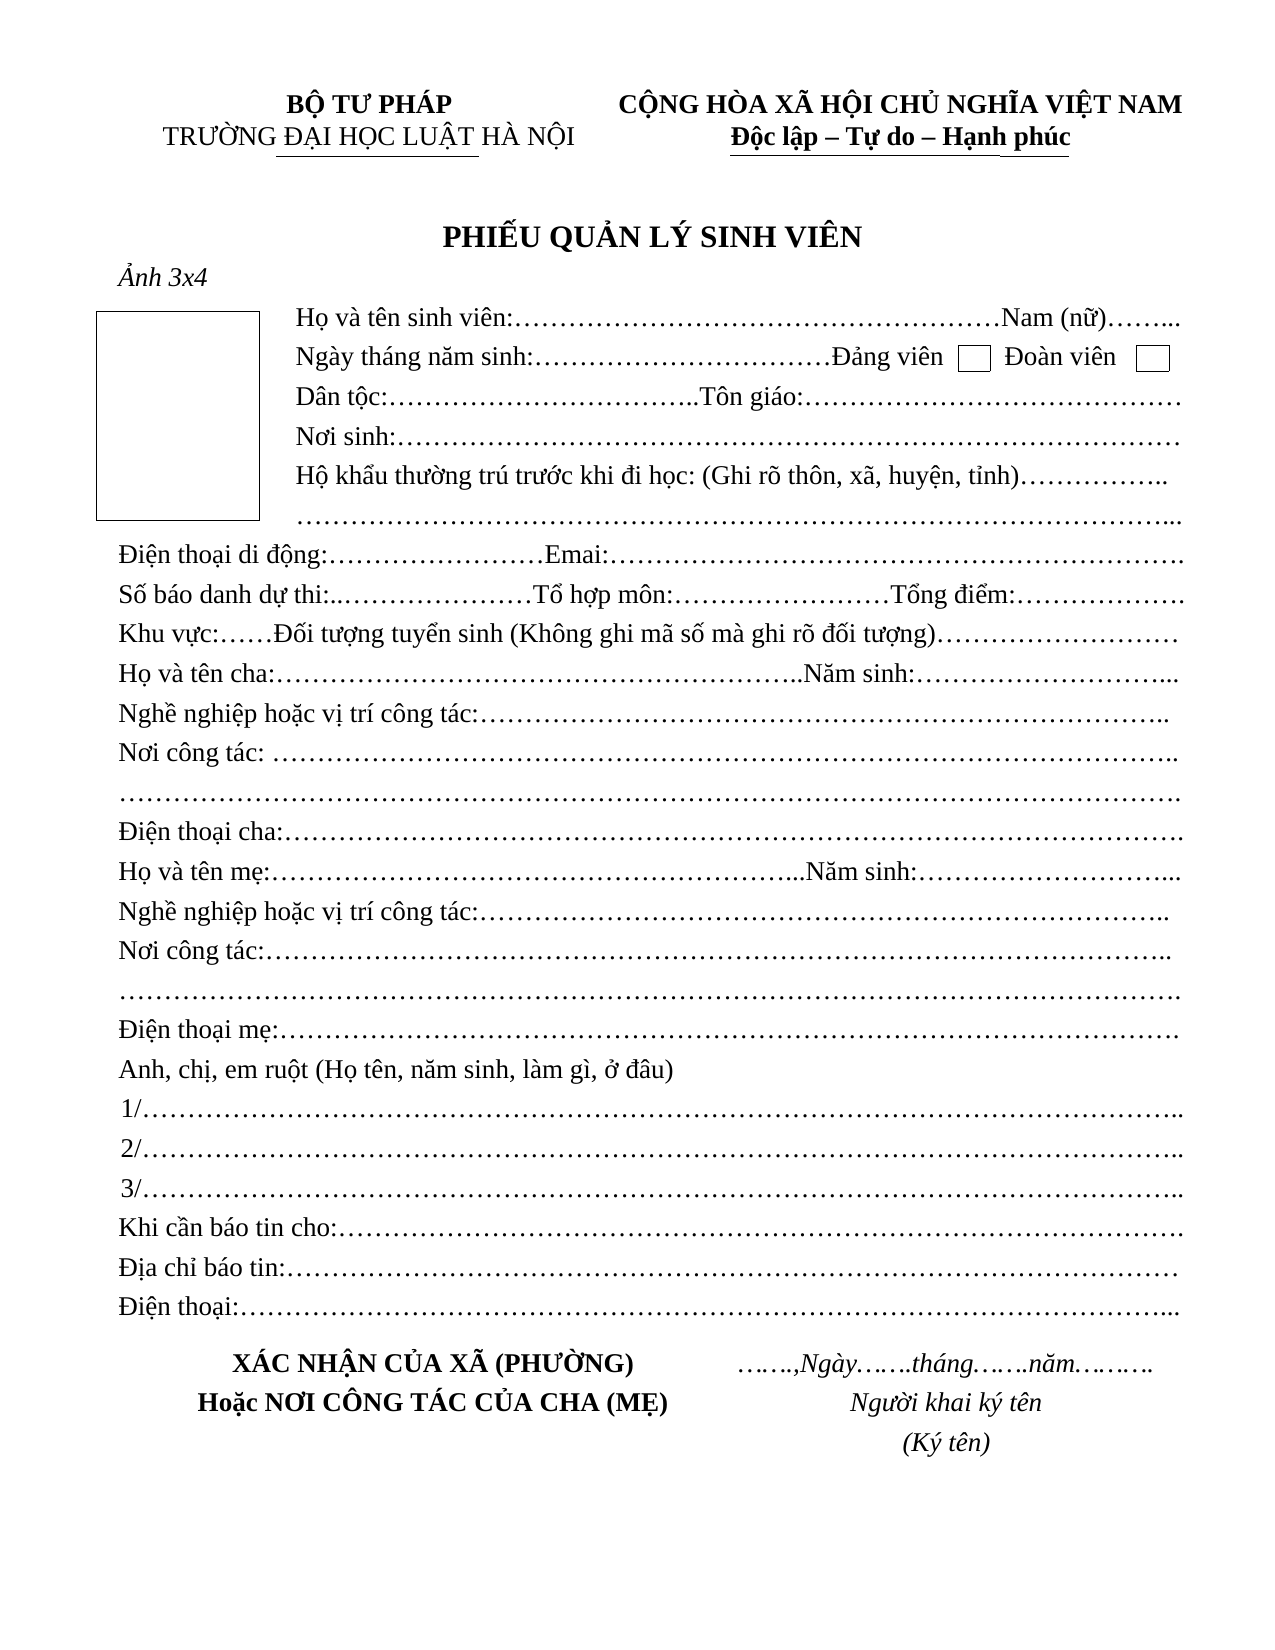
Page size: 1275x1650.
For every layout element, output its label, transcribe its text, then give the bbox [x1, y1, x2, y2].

text ………………………………………………………………………………………………………. [118, 974, 1186, 1005]
text ……………………………………………………………………………………... [118, 499, 1186, 530]
text Họ và tên sinh viên:………………………………………………Nam (nữ)……... [118, 301, 1186, 332]
text Điện thoại di động:……………………Emai:………………………………………………………. [118, 539, 1186, 570]
text Họ và tên cha:…………………………………………………..Năm sinh:………………………... [118, 657, 1186, 689]
table_header BỘ TƯ PHÁP TRƯỜNG ĐẠI HỌC LUẬT HÀ NỘI [148, 89, 590, 182]
text Nơi công tác:……………………………………………………………………………………….. [118, 934, 1186, 966]
text PHIẾU QUẢN LÝ SINH VIÊN [118, 222, 1186, 253]
text 3/…………………………………………………………………………………………………….. [118, 1172, 1186, 1203]
text Nghề nghiệp hoặc vị trí công tác:………………………………………………………………….. [118, 697, 1186, 728]
text Dân tộc:……………………………..Tôn giáo:…………………………………… [260, 380, 1186, 412]
table_header XÁC NHẬN CỦA XÃ (PHƯỜNG) Hoặc NƠI CÔNG TÁC CỦA CHA (MẸ) [139, 1347, 727, 1466]
text Điện thoại cha:………………………………………………………………………………………. [118, 816, 1186, 847]
text Anh, chị, em ruột (Họ tên, năm sinh, làm gì, ở đâu) [118, 1053, 1186, 1084]
text Họ và tên mẹ:…………………………………………………...Năm sinh:………………………... [118, 855, 1186, 887]
table_header CỘNG HÒA XÃ HỘI CHỦ NGHĨA VIỆT NAM Độc lập – Tự do – Hạnh phúc [590, 89, 1211, 182]
text Ảnh 3x4 [118, 262, 1186, 293]
text Nghề nghiệp hoặc vị trí công tác:………………………………………………………………….. [118, 895, 1186, 926]
text Nơi công tác: ……………………………………………………………………………………….. [118, 737, 1186, 768]
text Số báo danh dự thi:..…………………Tổ hợp môn:……………………Tổng điểm:………………. [118, 578, 1186, 609]
text Khu vực:……Đối tượng tuyển sinh (Không ghi mã số mà ghi rõ đối tượng)……………………… [118, 618, 1186, 649]
text Nơi sinh:…………………………………………………………………………… [260, 420, 1186, 451]
text ………………………………………………………………………………………………………. [118, 776, 1186, 807]
text Hộ khẩu thường trú trước khi đi học: (Ghi rõ thôn, xã, huyện, tỉnh)…………….. [260, 459, 1186, 491]
text Điện thoại:…………………………………………………………………………………………... [118, 1291, 1186, 1322]
text Ngày tháng năm sinh:……………………………Đảng viên Đoàn viên [260, 341, 1186, 372]
text 1/…………………………………………………………………………………………………….. [118, 1093, 1186, 1124]
text Khi cần báo tin cho:…………………………………………………………………………………. [118, 1212, 1186, 1243]
text 2/…………………………………………………………………………………………………….. [118, 1132, 1186, 1164]
table_header …….,Ngày…….tháng…….năm………. Người khai ký tên (Ký tên) [727, 1347, 1166, 1466]
text Địa chỉ báo tin:……………………………………………………………………………………… [118, 1251, 1186, 1282]
text Điện thoại mẹ:………………………………………………………………………………………. [118, 1014, 1186, 1045]
